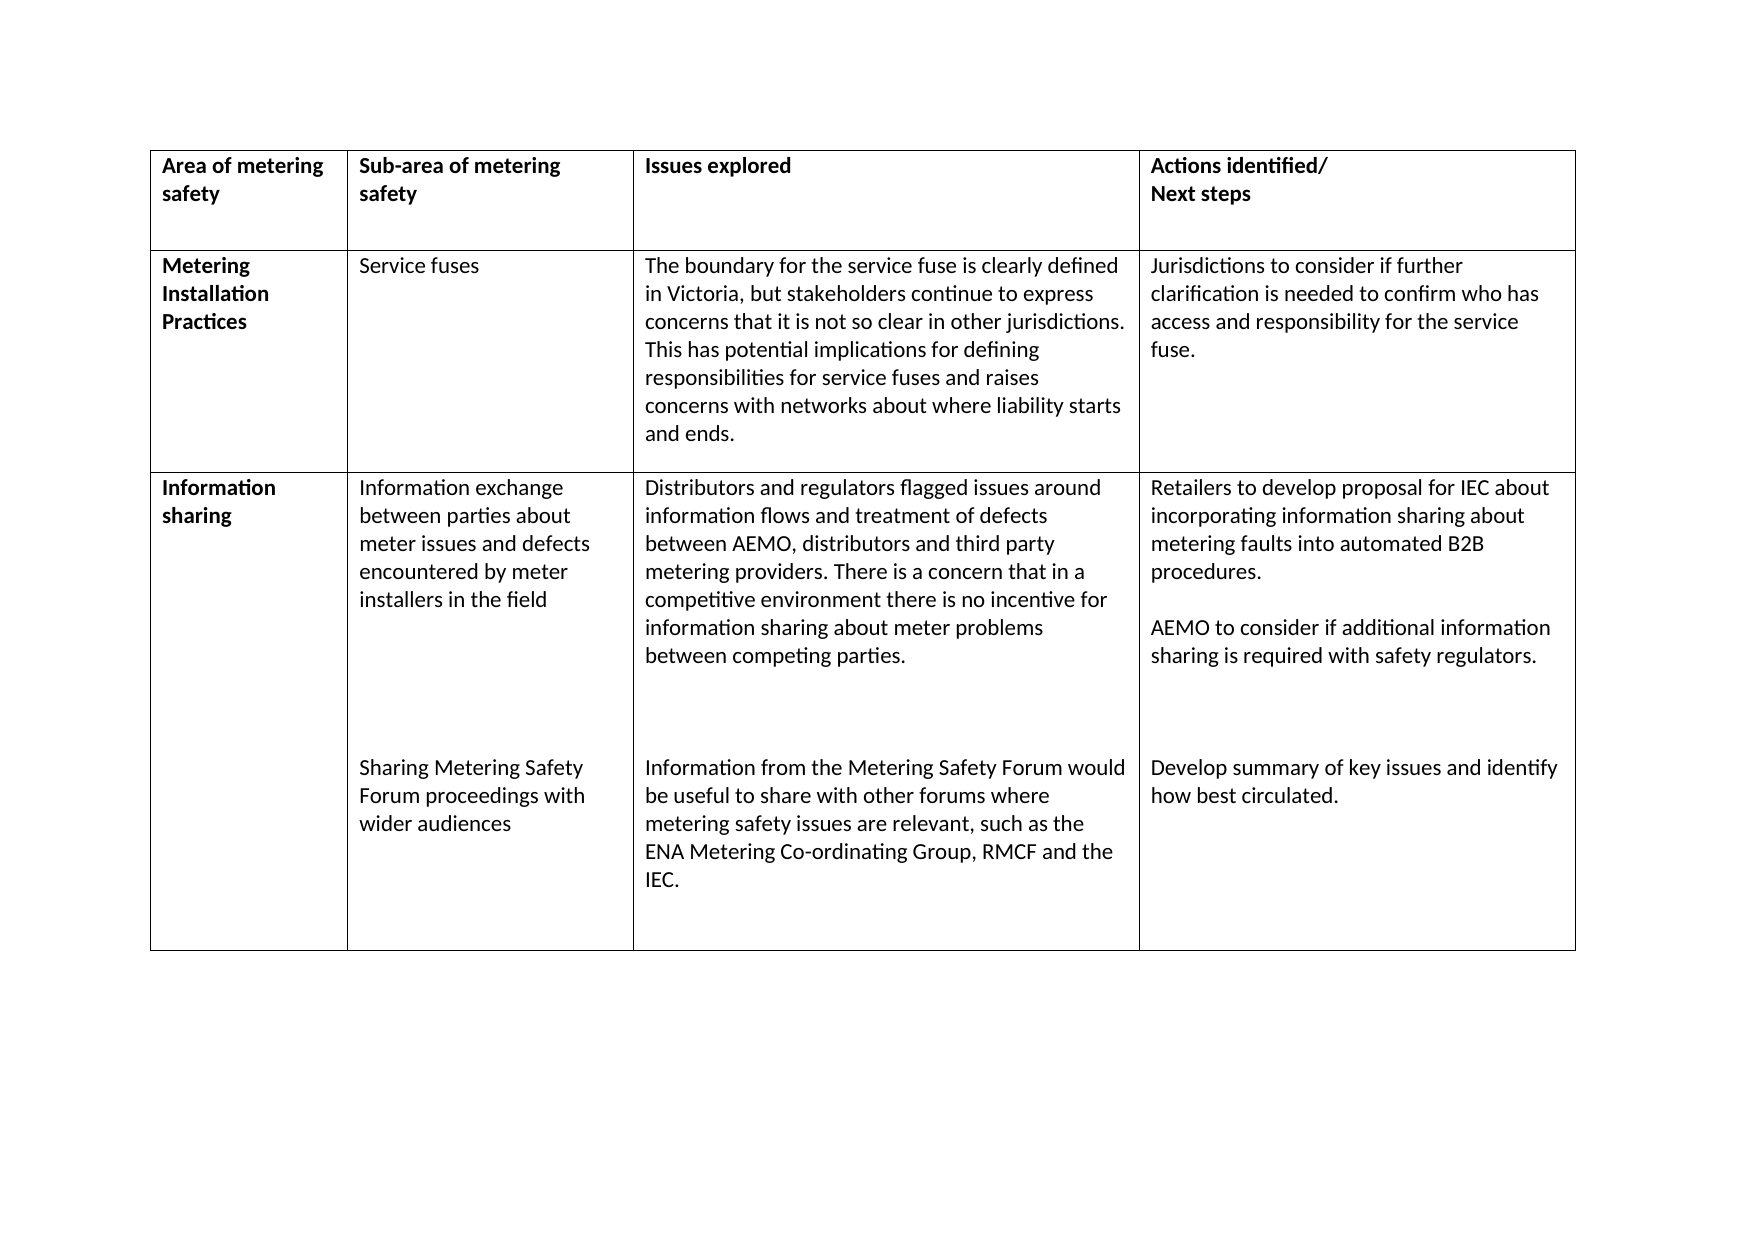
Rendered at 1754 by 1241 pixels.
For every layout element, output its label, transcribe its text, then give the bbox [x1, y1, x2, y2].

table_cell Metering Installation Practices [151, 251, 347, 472]
table_cell Information exchange between parties about meter issues and defects encountered by meter installers in the field Sharing Metering Safety Forum proceedings with wider audiences [348, 473, 633, 949]
table_header Issues explored [634, 151, 1139, 250]
table_cell Distributors and regulators flagged issues around information flows and treatment of defects between AEMO, distributors and third party metering providers. There is a concern that in a competitive environment there is no incentive for information sharing about meter problems between competing parties. Information from the Metering Safety Forum would be useful to share with other forums where metering safety issues are relevant, such as the ENA Metering Co-ordinating Group, RMCF and the IEC. [634, 473, 1139, 949]
table_cell Retailers to develop proposal for IEC about incorporating information sharing about metering faults into automated B2B procedures. AEMO to consider if additional information sharing is required with safety regulators. Develop summary of key issues and identify how best circulated. [1140, 473, 1575, 949]
table_header Sub-area of metering safety [348, 151, 633, 250]
table_cell Information sharing [151, 473, 347, 949]
table_header Area of metering safety [151, 151, 347, 250]
table_header Actions identified/ Next steps [1140, 151, 1575, 250]
table_cell Service fuses [348, 251, 633, 472]
table_cell The boundary for the service fuse is clearly defined in Victoria, but stakeholders continue to express concerns that it is not so clear in other jurisdictions. This has potential implications for defining responsibilities for service fuses and raises concerns with networks about where liability starts and ends. [634, 251, 1139, 472]
table_cell Jurisdictions to consider if further clarification is needed to confirm who has access and responsibility for the service fuse. [1140, 251, 1575, 472]
